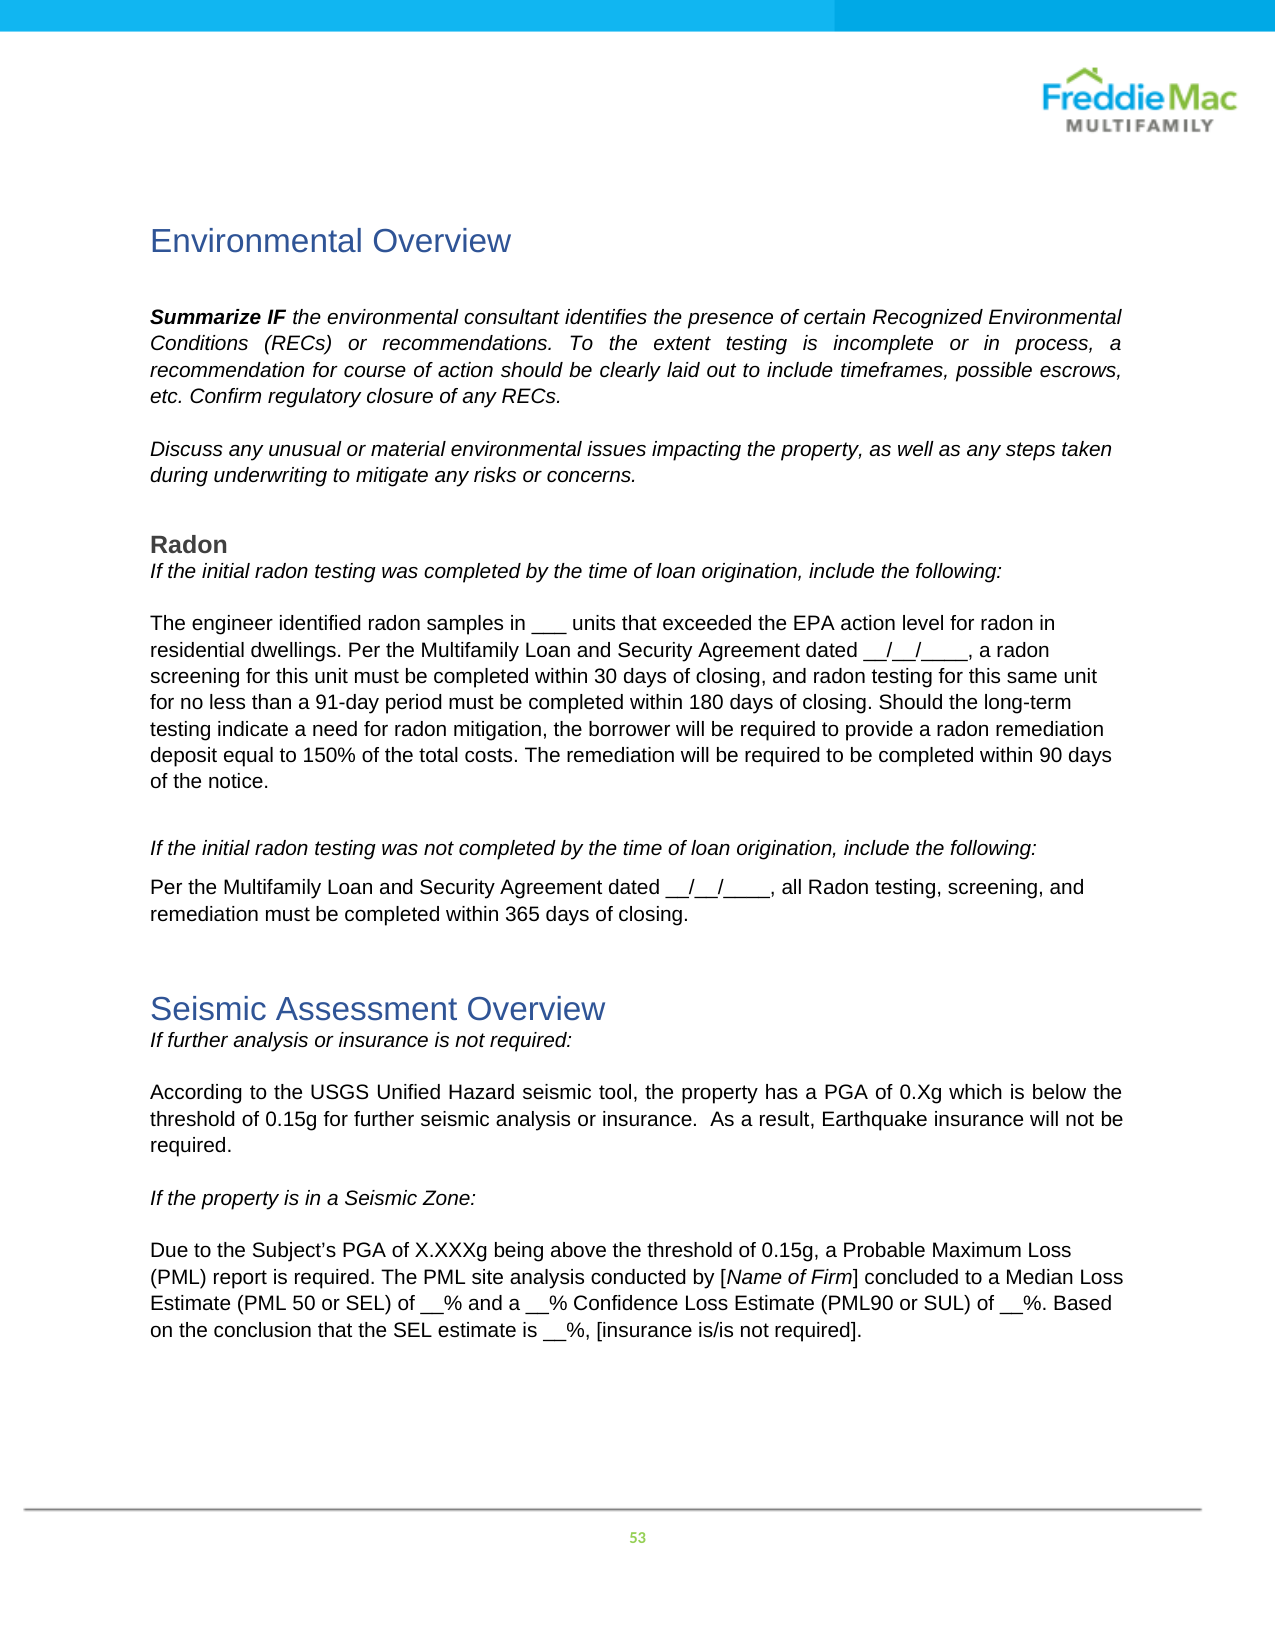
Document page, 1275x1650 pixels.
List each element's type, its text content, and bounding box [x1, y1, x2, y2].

text Summarize IF the environmental consultant identifies the presence of certain Recognized Environmental Conditions (RECs) or recommendations. To the extent testing is incomplete or in process, a recommendation for course of action should be clearly laid out to include timeframes, possible escrows, etc. Confirm regulatory closure of any RECs. [150, 305, 1125, 408]
text Discuss any unusual or material environmental issues impacting the property, as well as any steps taken during underwriting to mitigate any risks or concerns. [150, 436, 1125, 515]
subtitle Seismic Assessment Overview [150, 989, 1125, 1027]
subtitle Radon [150, 530, 1125, 558]
text If the property is in a Seismic Zone: [150, 1186, 1125, 1209]
text Per the Multifamily Loan and Security Agreement dated __/__/____, all Radon testing, screening, and remediation must be completed within 365 days of closing. [150, 875, 1125, 953]
text If the initial radon testing was completed by the time of loan origination, include the following: [150, 558, 1125, 582]
text The engineer identified radon samples in ___ units that exceeded the EPA action level for radon in residential dwellings. Per the Multifamily Loan and Security Agreement dated __/__/____, a radon screening for this unit must be completed within 30 days of closing, and radon testing for this same unit for no less than a 91-day period must be completed within 180 days of closing. Should the long-term testing indicate a need for radon mitigation, the borrower will be required to provide a radon remediation deposit equal to 150% of the total costs. The remediation will be required to be completed within 90 days of the notice. [150, 611, 1125, 821]
text If further analysis or insurance is not required: [150, 1027, 1125, 1051]
subtitle Environmental Overview [150, 221, 1125, 305]
text According to the USGS Unified Hazard seismic tool, the property has a PGA of 0.Xg which is below the threshold of 0.15g for further seismic analysis or insurance. As a result, Earthquake insurance will not be required. [150, 1080, 1125, 1157]
text If the initial radon testing was not completed by the time of loan origination, include the following: [150, 836, 1125, 860]
text Due to the Subject’s PGA of X.XXXg being above the threshold of 0.15g, a Probable Maximum Loss (PML) report is required. The PML site analysis conducted by [Name of Firm] concluded to a Median Loss Estimate (PML 50 or SEL) of __% and a __% Confidence Loss Estimate (PML90 or SUL) of __%. Based on the conclusion that the SEL estimate is __%, [insurance is/is not required]. [150, 1238, 1125, 1341]
